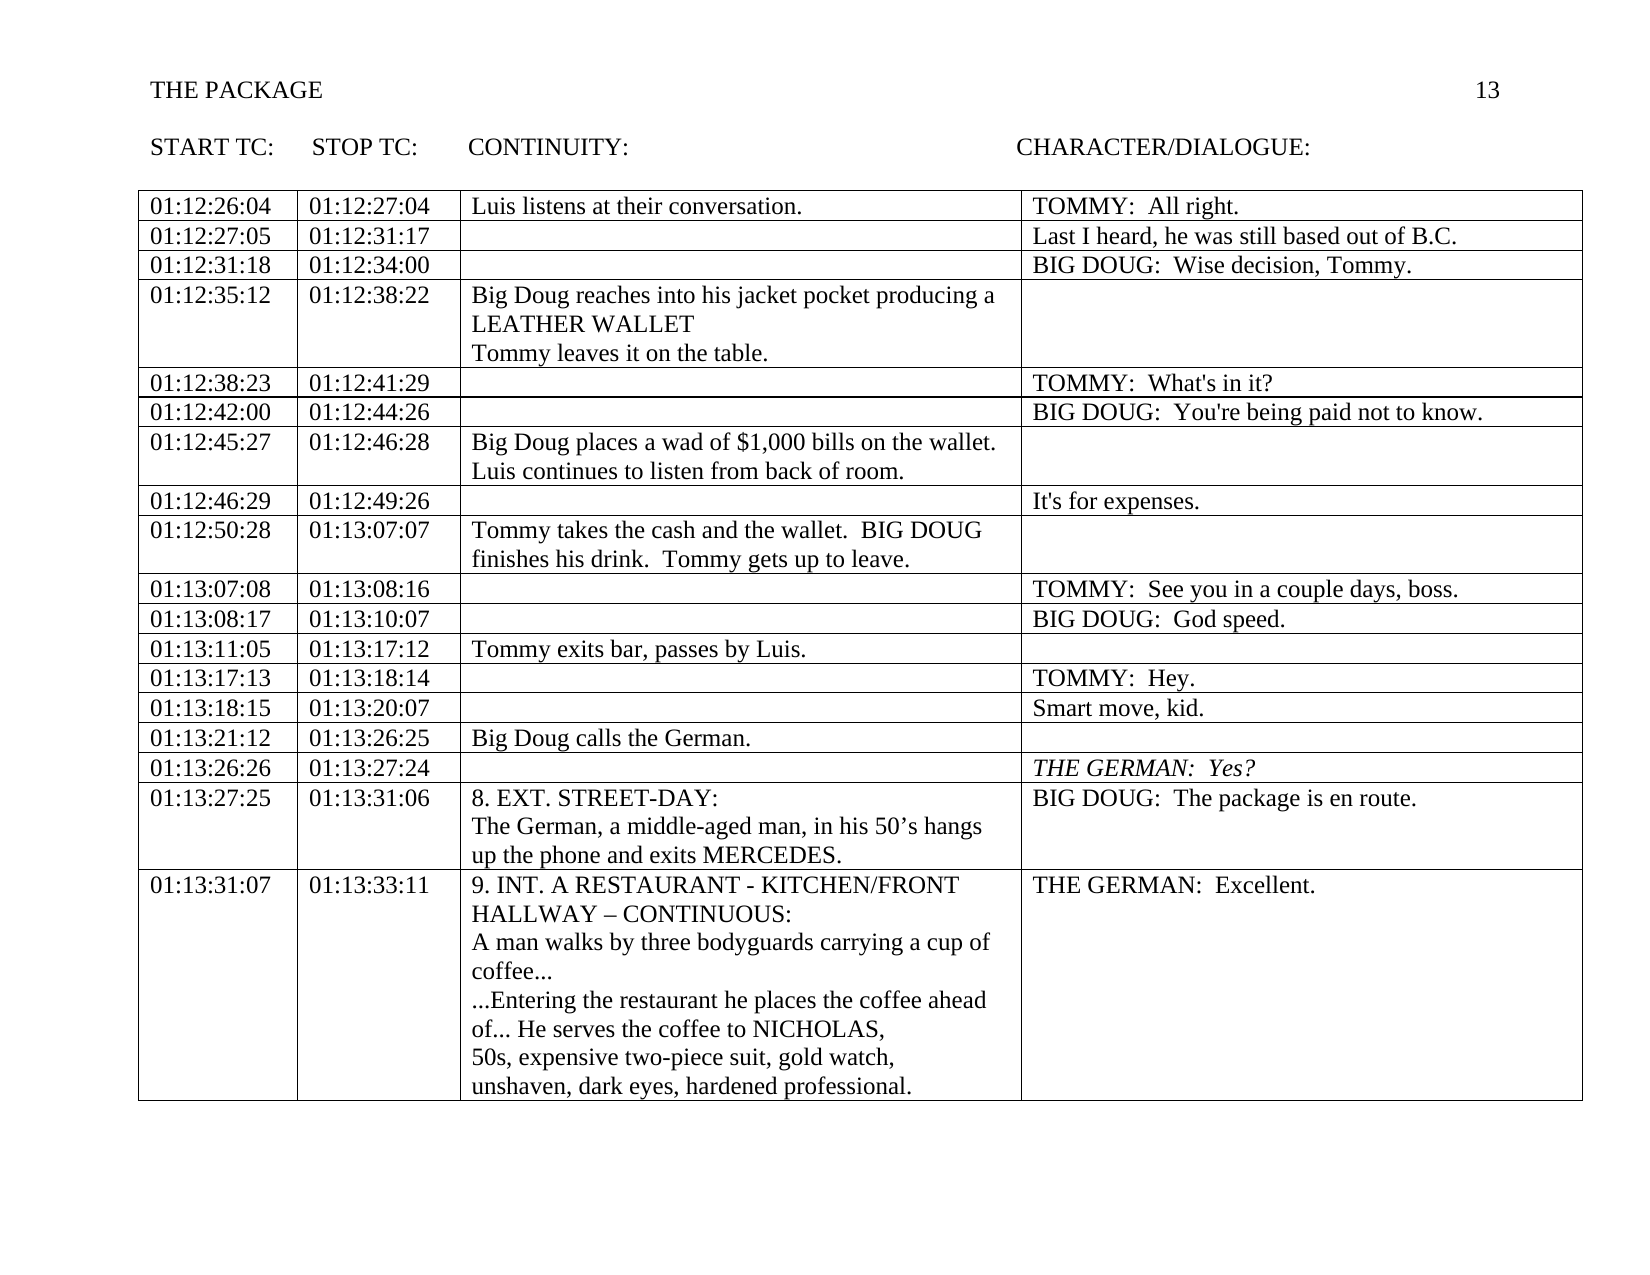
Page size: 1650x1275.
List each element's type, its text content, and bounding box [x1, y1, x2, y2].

table_cell 01:13:31:06 [298, 783, 460, 869]
table_cell 01:12:44:26 [298, 398, 460, 426]
table_cell 01:12:42:00 [139, 398, 297, 426]
table_cell [461, 368, 1021, 396]
table_cell [461, 693, 1021, 722]
table_cell Big Doug places a wad of $1,000 bills on the wallet. Luis continues to listen from back of room. [461, 427, 1021, 485]
table_cell 01:12:46:29 [139, 486, 297, 514]
table_cell [461, 251, 1021, 279]
table_cell Tommy exits bar, passes by Luis. [461, 634, 1021, 662]
table_cell Smart move, kid. [1022, 693, 1582, 722]
table_cell 01:12:31:17 [298, 221, 460, 249]
table_cell Last I heard, he was still based out of B.C. [1022, 221, 1582, 249]
table_cell TOMMY: What's in it? [1022, 368, 1582, 396]
table_cell 01:13:20:07 [298, 693, 460, 722]
table_cell 01:13:08:17 [139, 604, 297, 633]
table_cell 01:12:46:28 [298, 427, 460, 485]
table_cell 01:12:26:04 [139, 191, 297, 220]
table_cell 01:12:49:26 [298, 486, 460, 514]
table_cell [1022, 516, 1582, 573]
table_cell TOMMY: See you in a couple days, boss. [1022, 574, 1582, 603]
table_cell TOMMY: All right. [1022, 191, 1582, 220]
table_cell [1022, 723, 1582, 752]
table_cell [461, 753, 1021, 782]
table_cell 01:13:26:26 [139, 753, 297, 782]
table_cell 01:12:41:29 [298, 368, 460, 396]
table_cell [461, 604, 1021, 633]
table_cell TOMMY: Hey. [1022, 664, 1582, 692]
table_cell 01:12:45:27 [139, 427, 297, 485]
table_cell 01:12:35:12 [139, 280, 297, 367]
table_cell [1022, 634, 1582, 662]
table_cell 01:12:27:04 [298, 191, 460, 220]
table_cell 01:12:38:22 [298, 280, 460, 367]
table_cell 01:13:21:12 [139, 723, 297, 752]
table_cell [1022, 280, 1582, 367]
table_cell 8. EXT. STREET-DAY: The German, a middle-aged man, in his 50’s hangs up the phone and exits MERCEDES. [461, 783, 1021, 869]
table_cell THE GERMAN: Excellent. [1022, 870, 1582, 1100]
table_cell 01:13:27:24 [298, 753, 460, 782]
table_cell [461, 486, 1021, 514]
table_cell 01:12:27:05 [139, 221, 297, 249]
table_cell [461, 398, 1021, 426]
table_cell 01:12:50:28 [139, 516, 297, 573]
table_cell 01:13:08:16 [298, 574, 460, 603]
table_cell Big Doug reaches into his jacket pocket producing a LEATHER WALLET Tommy leaves it on the table. [461, 280, 1021, 367]
table_cell Tommy takes the cash and the wallet. BIG DOUG finishes his drink. Tommy gets up to leave. [461, 516, 1021, 573]
table_cell 01:13:17:12 [298, 634, 460, 662]
table_cell It's for expenses. [1022, 486, 1582, 514]
table_cell 01:13:26:25 [298, 723, 460, 752]
table_cell [1022, 427, 1582, 485]
table_cell 01:13:17:13 [139, 664, 297, 692]
table_cell 01:13:18:15 [139, 693, 297, 722]
table_cell 01:13:33:11 [298, 870, 460, 1100]
table_cell Luis listens at their conversation. [461, 191, 1021, 220]
table_cell 01:12:34:00 [298, 251, 460, 279]
table_cell 01:13:10:07 [298, 604, 460, 633]
table_cell [461, 574, 1021, 603]
table_cell 01:13:31:07 [139, 870, 297, 1100]
table_cell 01:12:31:18 [139, 251, 297, 279]
table_cell [461, 221, 1021, 249]
table_cell 01:13:18:14 [298, 664, 460, 692]
table_cell 01:13:11:05 [139, 634, 297, 662]
table_cell 01:13:07:07 [298, 516, 460, 573]
table_cell THE GERMAN: Yes? [1022, 753, 1582, 782]
table_cell BIG DOUG: The package is en route. [1022, 783, 1582, 869]
table_cell 01:13:27:25 [139, 783, 297, 869]
table_cell 01:12:38:23 [139, 368, 297, 396]
table_cell 01:13:07:08 [139, 574, 297, 603]
table_cell BIG DOUG: God speed. [1022, 604, 1582, 633]
table_cell 9. INT. A RESTAURANT - KITCHEN/FRONT HALLWAY – CONTINUOUS: A man walks by three bodyguards carrying a cup of coffee... ...Entering the restaurant he places the coffee ahead of... He serves the coffee to NICHOLAS, 50s, expensive two-piece suit, gold watch, unshaven, dark eyes, hardened professional. [461, 870, 1021, 1100]
table_cell Big Doug calls the German. [461, 723, 1021, 752]
table_cell BIG DOUG: Wise decision, Tommy. [1022, 251, 1582, 279]
table_cell BIG DOUG: You're being paid not to know. [1022, 398, 1582, 426]
table_cell [461, 664, 1021, 692]
